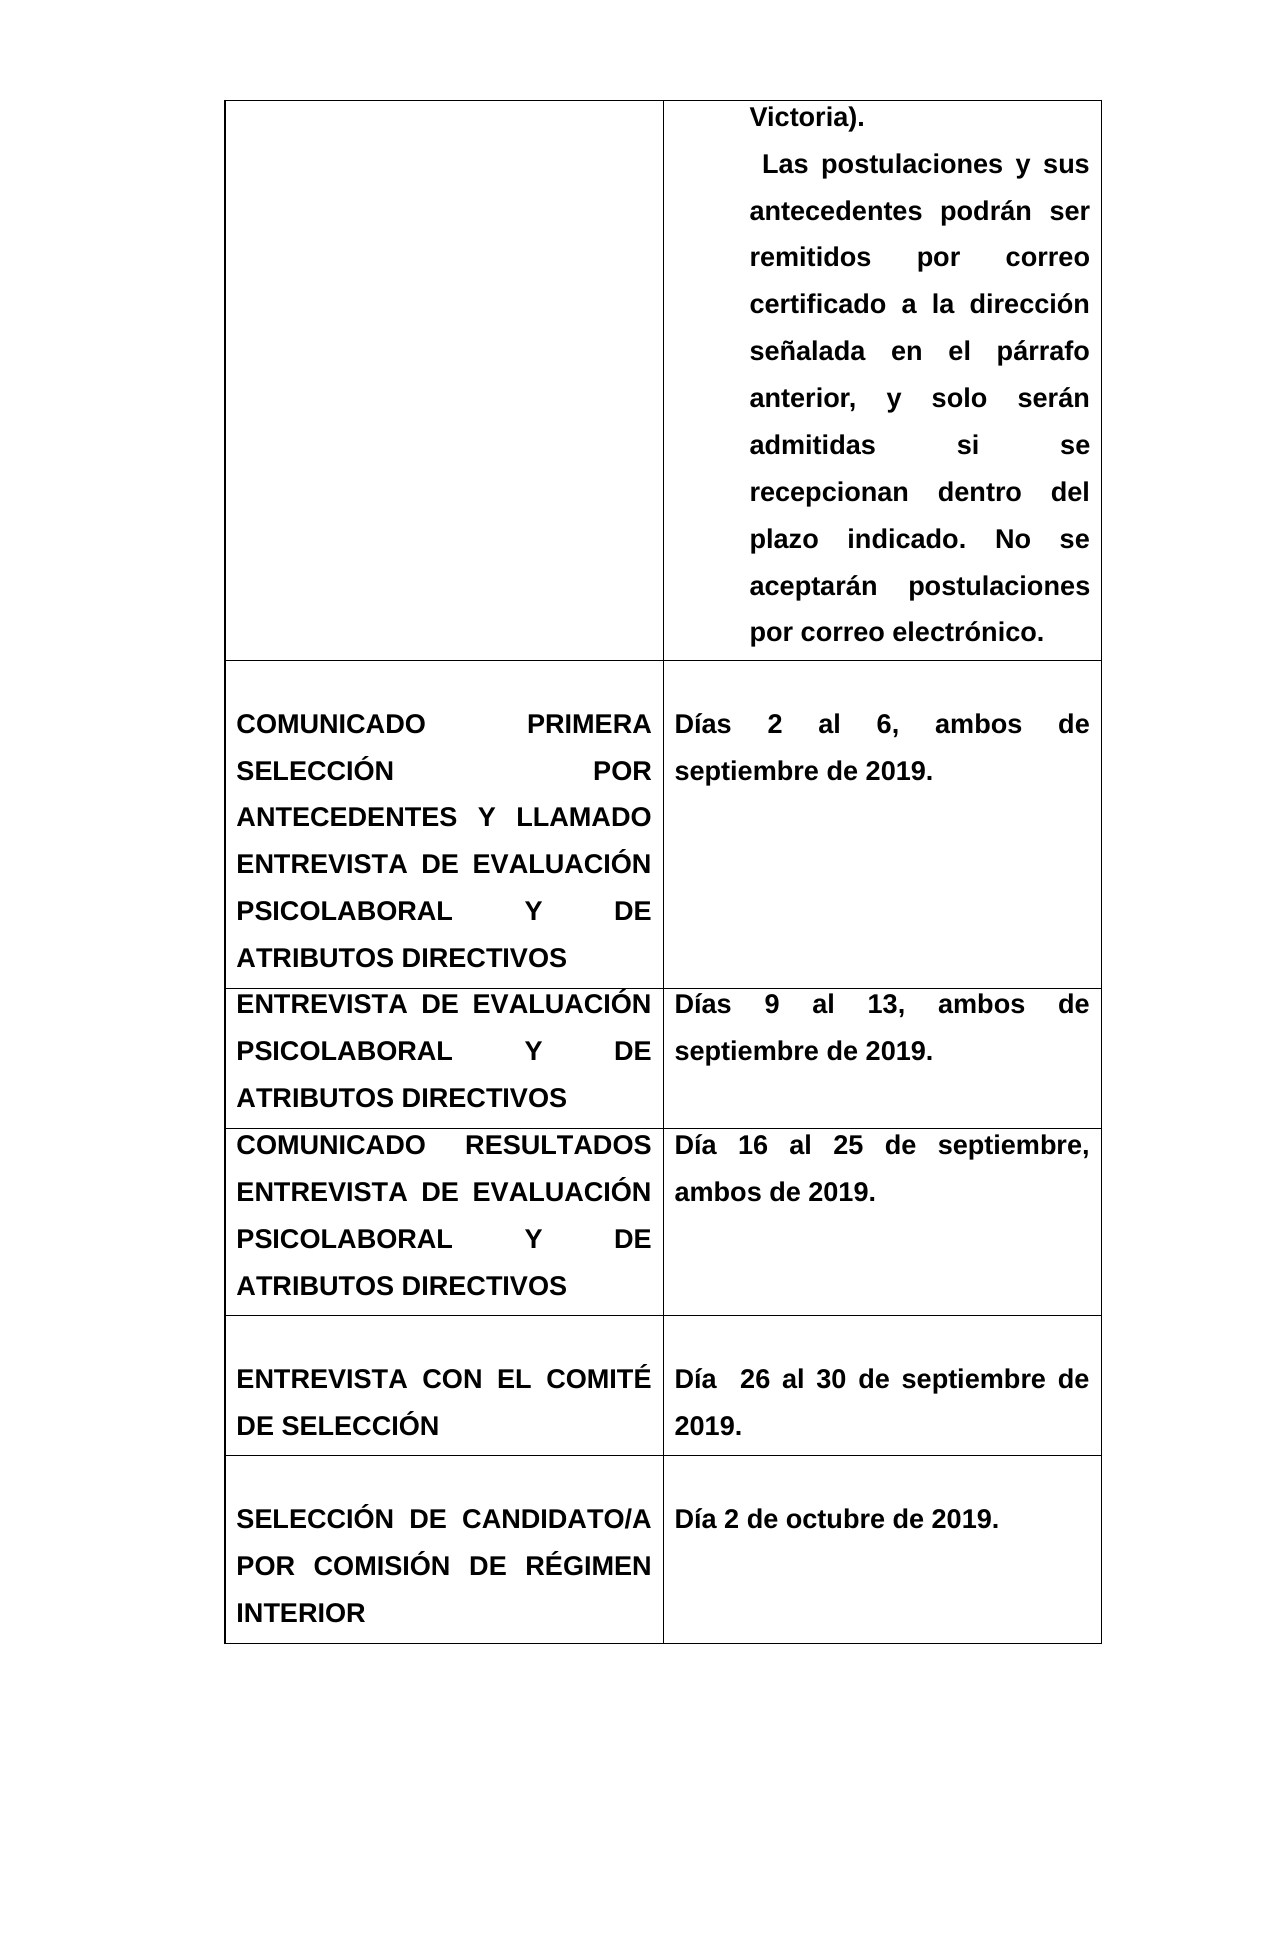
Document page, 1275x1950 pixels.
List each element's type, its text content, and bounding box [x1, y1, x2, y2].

table_cell ENTREVISTA CON EL COMITÉ DE SELECCIÓN [226, 1316, 663, 1455]
table_cell COMUNICADO RESULTADOS ENTREVISTA DE EVALUACIÓN PSICOLABORAL Y DE ATRIBUTOS DIRECTIVOS [226, 1129, 663, 1315]
table_cell SELECCIÓN DE CANDIDATO/A POR COMISIÓN DE RÉGIMEN INTERIOR [226, 1456, 663, 1642]
table_cell ENTREVISTA DE EVALUACIÓN PSICOLABORAL Y DE ATRIBUTOS DIRECTIVOS [226, 989, 663, 1128]
table_cell Día 16 al 25 de septiembre, ambos de 2019. [664, 1129, 1101, 1315]
table_cell Día 2 de octubre de 2019. [664, 1456, 1101, 1642]
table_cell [664, 101, 1101, 660]
table_cell Días 2 al 6, ambos de septiembre de 2019. [664, 661, 1101, 987]
table_cell Día 26 al 30 de septiembre de 2019. [664, 1316, 1101, 1455]
table_cell COMUNICADO PRIMERA SELECCIÓN POR ANTECEDENTES Y LLAMADO ENTREVISTA DE EVALUACIÓN PSICOLABORAL Y DE ATRIBUTOS DIRECTIVOS [226, 661, 663, 987]
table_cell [226, 101, 663, 660]
table_cell Días 9 al 13, ambos de septiembre de 2019. [664, 989, 1101, 1128]
